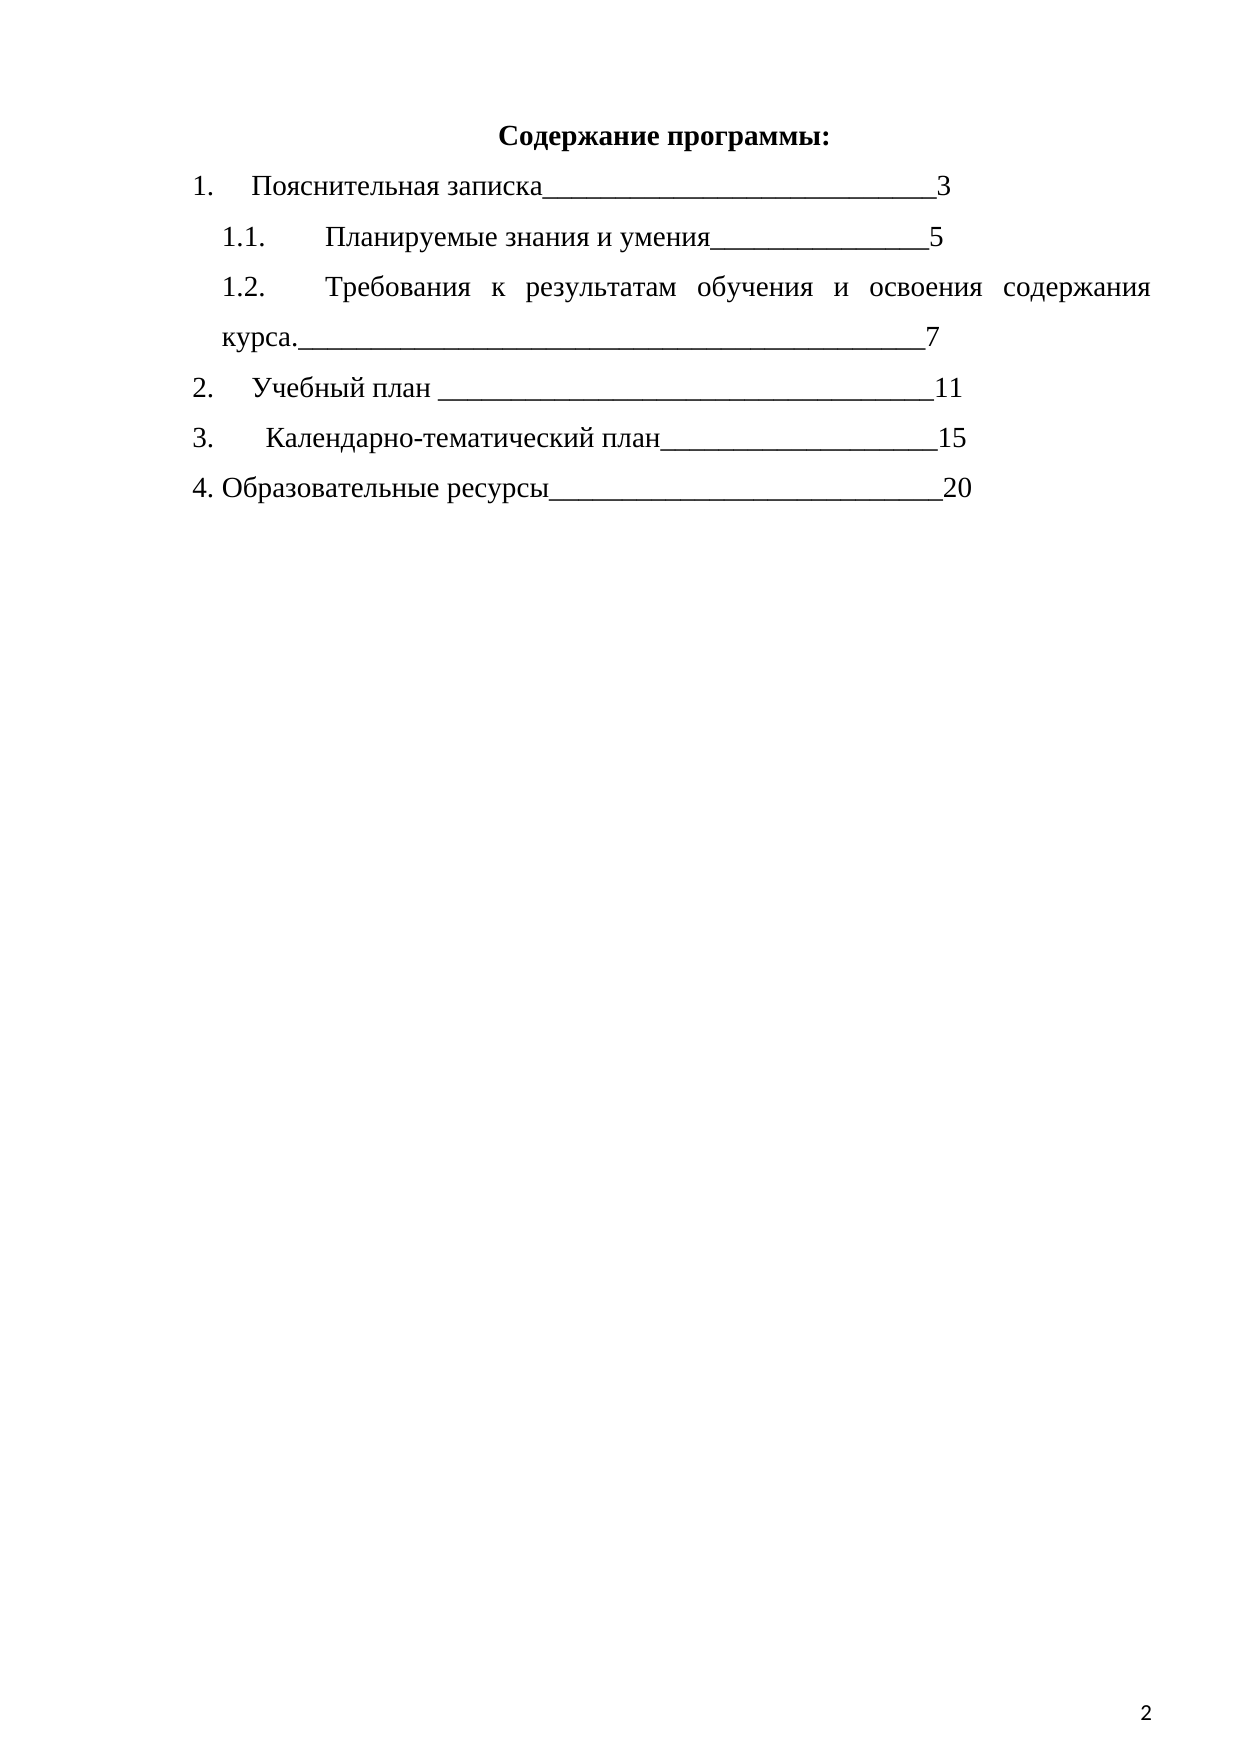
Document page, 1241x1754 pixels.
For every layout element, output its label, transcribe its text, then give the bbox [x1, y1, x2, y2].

list Образовательные ресурсы___________________________20 [192, 470, 1152, 504]
list Требования к результатам обучения и освоения содержания курса.___________________________________________7 [222, 269, 1152, 353]
text Содержание программы: [177, 118, 1152, 152]
list Планируемые знания и умения_______________5 [207, 219, 1152, 252]
list Календарно-тематический план___________________15 [192, 420, 1152, 453]
list Пояснительная записка___________________________3 [192, 168, 1152, 202]
list Учебный план __________________________________11 [177, 370, 1152, 403]
